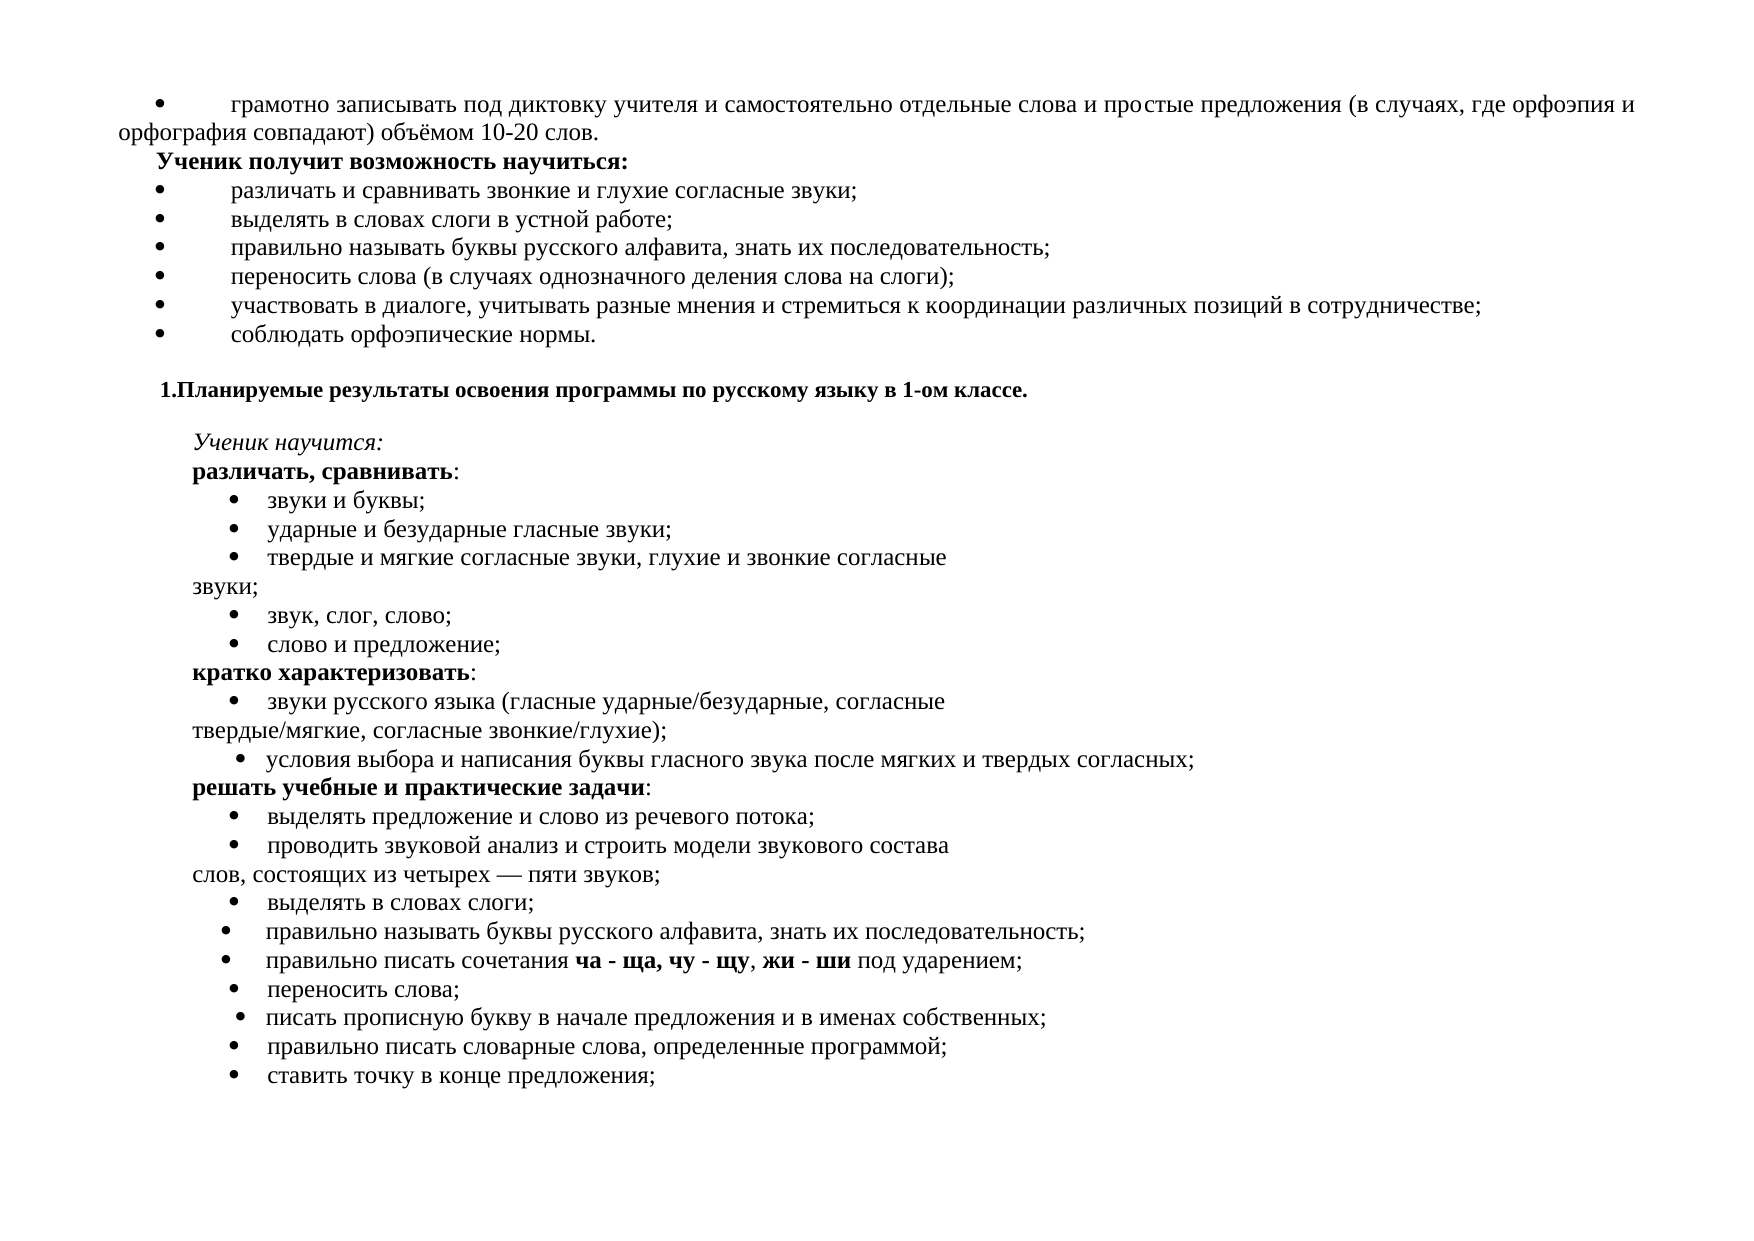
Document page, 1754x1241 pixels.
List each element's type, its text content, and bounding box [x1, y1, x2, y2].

text 1.Планируемые результаты освоения программы по русскому языку в 1-ом классе. [118, 376, 1636, 402]
list соблюдать орфоэпические нормы. [118, 319, 1636, 347]
list ставить точку в конце предложения; [229, 1060, 1636, 1089]
list правильно называть буквы русского алфавита, знать их последовательность; [118, 232, 1636, 261]
text слов, состоящих из четырех — пяти звуков; [118, 859, 1636, 887]
list писать прописную букву в начале предложения и в именах собственных; [192, 1002, 1636, 1031]
text Ученик научится: [118, 427, 1636, 456]
list звуки русского языка (гласные ударные/безударные, согласные [229, 686, 1636, 715]
list выделять предложение и слово из речевого потока; [229, 801, 1636, 830]
text кратко характеризовать: [118, 657, 1636, 686]
list правильно писать словарные слова, определенные программой; [229, 1031, 1636, 1060]
list различать и сравнивать звонкие и глухие согласные звуки; [118, 175, 1636, 204]
text решать учебные и практические задачи: [118, 772, 1636, 801]
list выделять в словах слоги; [229, 887, 1636, 916]
list правильно называть буквы русского алфавита, знать их последовательность; [162, 916, 1636, 945]
list проводить звуковой анализ и строить модели звукового состава [229, 830, 1636, 859]
list условия выбора и написания буквы гласного звука после мягких и твердых согласных; [236, 744, 1636, 772]
list переносить слова; [229, 974, 1636, 1002]
list переносить слова (в случаях однозначного деления слова на слоги); [118, 261, 1636, 290]
list звуки и буквы; [229, 485, 1636, 514]
text твердые/мягкие, согласные звонкие/глухие); [118, 715, 1636, 744]
text различать, сравнивать: [118, 456, 1636, 485]
text звуки; [118, 571, 1636, 600]
list звук, слог, слово; [229, 600, 1636, 629]
list выделять в словах слоги в устной работе; [118, 204, 1636, 232]
list твердые и мягкие согласные звуки, глухие и звонкие согласные [229, 542, 1636, 571]
list грамотно записывать под диктовку учителя и самостоятельно отдельные слова и простые предложения (в случаях, где орфоэпия и орфография совпадают) объёмом 10-20 слов. [118, 89, 1636, 146]
text Ученик получит возможность научиться: [118, 146, 1636, 175]
list ударные и безударные гласные звуки; [229, 514, 1636, 542]
list правильно писать сочетания ча - ща, чу - щу, жи - ши под ударением; [162, 945, 1636, 974]
list участвовать в диалоге, учитывать разные мнения и стремиться к координации различных позиций в сотрудничестве; [118, 290, 1636, 319]
list слово и предложение; [229, 629, 1636, 657]
